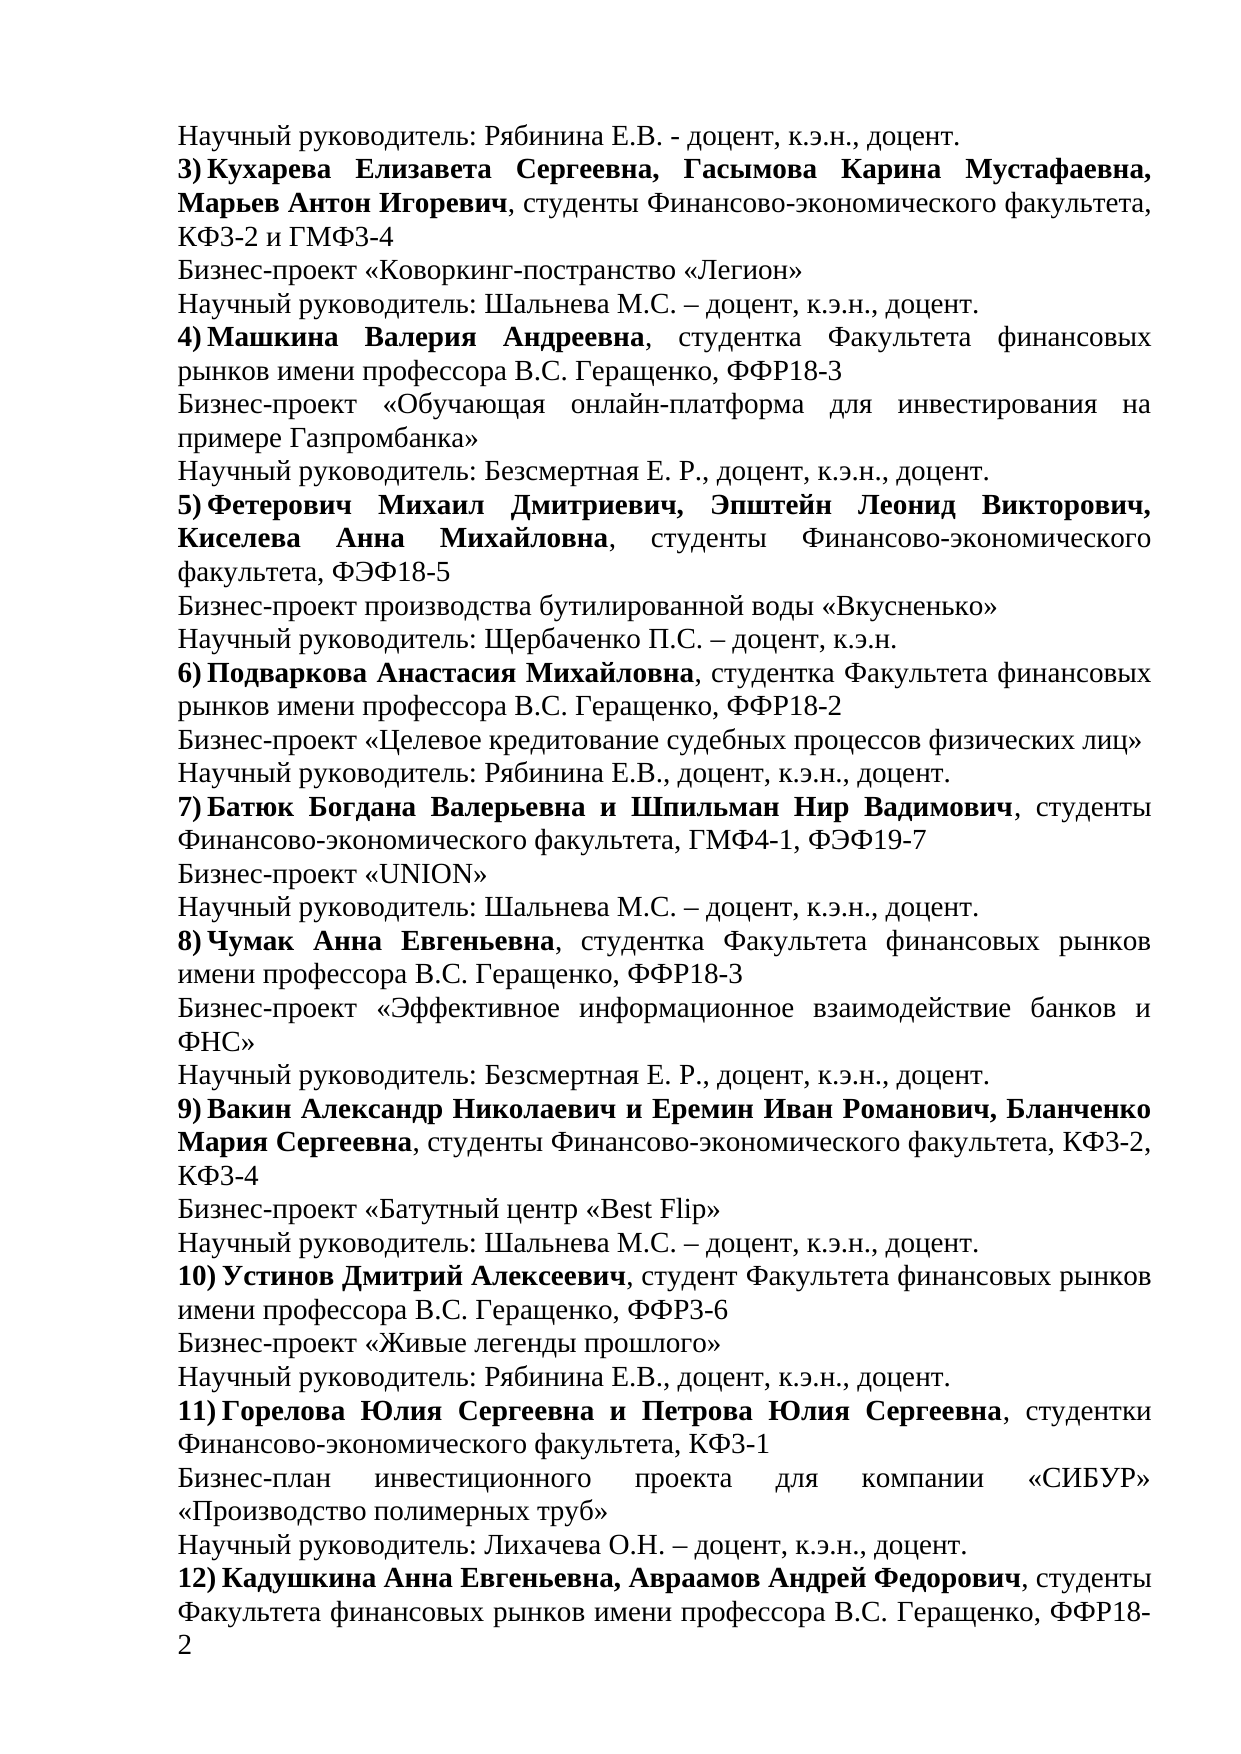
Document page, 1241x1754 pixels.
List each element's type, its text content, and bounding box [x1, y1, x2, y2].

list Устинов Дмитрий Алексеевич, студент Факультета финансовых рынков имени профессора В.С. Геращенко, ФФР3-6 [177, 1258, 1152, 1326]
list Горелова Юлия Сергеевна и Петрова Юлия Сергеевна, студентки Финансово-экономического факультета, КФ3-1 [177, 1393, 1152, 1460]
list Подваркова Анастасия Михайловна, студентка Факультета финансовых рынков имени профессора В.С. Геращенко, ФФР18-2 [177, 655, 1152, 722]
text Бизнес-проект «Батутный центр «Best Flip» [177, 1191, 1152, 1225]
text Бизнес-план инвестиционного проекта для компании «СИБУР» «Производство полимерных труб» [177, 1460, 1152, 1527]
text Научный руководитель: Рябинина Е.В., доцент, к.э.н., доцент. [177, 1359, 1152, 1393]
text Научный руководитель: Рябинина Е.В. - доцент, к.э.н., доцент. [177, 118, 1152, 152]
text Бизнес-проект «Обучающая онлайн-платформа для инвестирования на примере Газпромбанка» [177, 386, 1152, 453]
text Бизнес-проект «Целевое кредитование судебных процессов физических лиц» [177, 722, 1152, 755]
list Батюк Богдана Валерьевна и Шпильман Нир Вадимович, студенты Финансово-экономического факультета, ГМФ4-1, ФЭФ19-7 [177, 789, 1152, 856]
text Бизнес-проект «Эффективное информационное взаимодействие банков и ФНС» [177, 990, 1152, 1057]
text Научный руководитель: Щербаченко П.С. – доцент, к.э.н. [177, 621, 1152, 655]
text Бизнес-проект производства бутилированной воды «Вкусненько» [177, 588, 1152, 621]
list Машкина Валерия Андреевна, студентка Факультета финансовых рынков имени профессора В.С. Геращенко, ФФР18-3 [177, 319, 1152, 386]
text Научный руководитель: Безсмертная Е. Р., доцент, к.э.н., доцент. [177, 453, 1152, 487]
text Научный руководитель: Безсмертная Е. Р., доцент, к.э.н., доцент. [177, 1057, 1152, 1091]
text Научный руководитель: Шальнева М.С. – доцент, к.э.н., доцент. [177, 1225, 1152, 1258]
text Бизнес-проект «Живые легенды прошлого» [177, 1326, 1152, 1359]
text Бизнес-проект «UNION» [177, 856, 1152, 889]
text Научный руководитель: Лихачева О.Н. – доцент, к.э.н., доцент. [177, 1527, 1152, 1560]
text Научный руководитель: Шальнева М.С. – доцент, к.э.н., доцент. [177, 889, 1152, 923]
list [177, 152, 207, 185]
list Вакин Александр Николаевич и Еремин Иван Романович, Бланченко Мария Сергеевна, студенты Финансово-экономического факультета, КФ3-2, КФ3-4 [177, 1091, 1152, 1191]
text Бизнес-проект «Коворкинг-постранство «Легион» Научный руководитель: Шальнева М.С. – доцент, к.э.н., доцент. [177, 252, 1152, 319]
list Кухарева Елизавета Сергеевна, Гасымова Карина Мустафаевна, Марьев Антон Игоревич, студенты Финансово-экономического факультета, КФ3-2 и ГМФ3-4 [177, 185, 1152, 252]
list Кадушкина Анна Евгеньевна, Авраамов Андрей Федорович, студенты Факультета финансовых рынков имени профессора В.С. Геращенко, ФФР18-2 [177, 1560, 1152, 1661]
text Научный руководитель: Рябинина Е.В., доцент, к.э.н., доцент. [177, 755, 1152, 789]
list Чумак Анна Евгеньевна, студентка Факультета финансовых рынков имени профессора В.С. Геращенко, ФФР18-3 [177, 923, 1152, 990]
list Фетерович Михаил Дмитриевич, Эпштейн Леонид Викторович, Киселева Анна Михайловна, студенты Финансово-экономического факультета, ФЭФ18-5 [177, 487, 1152, 588]
